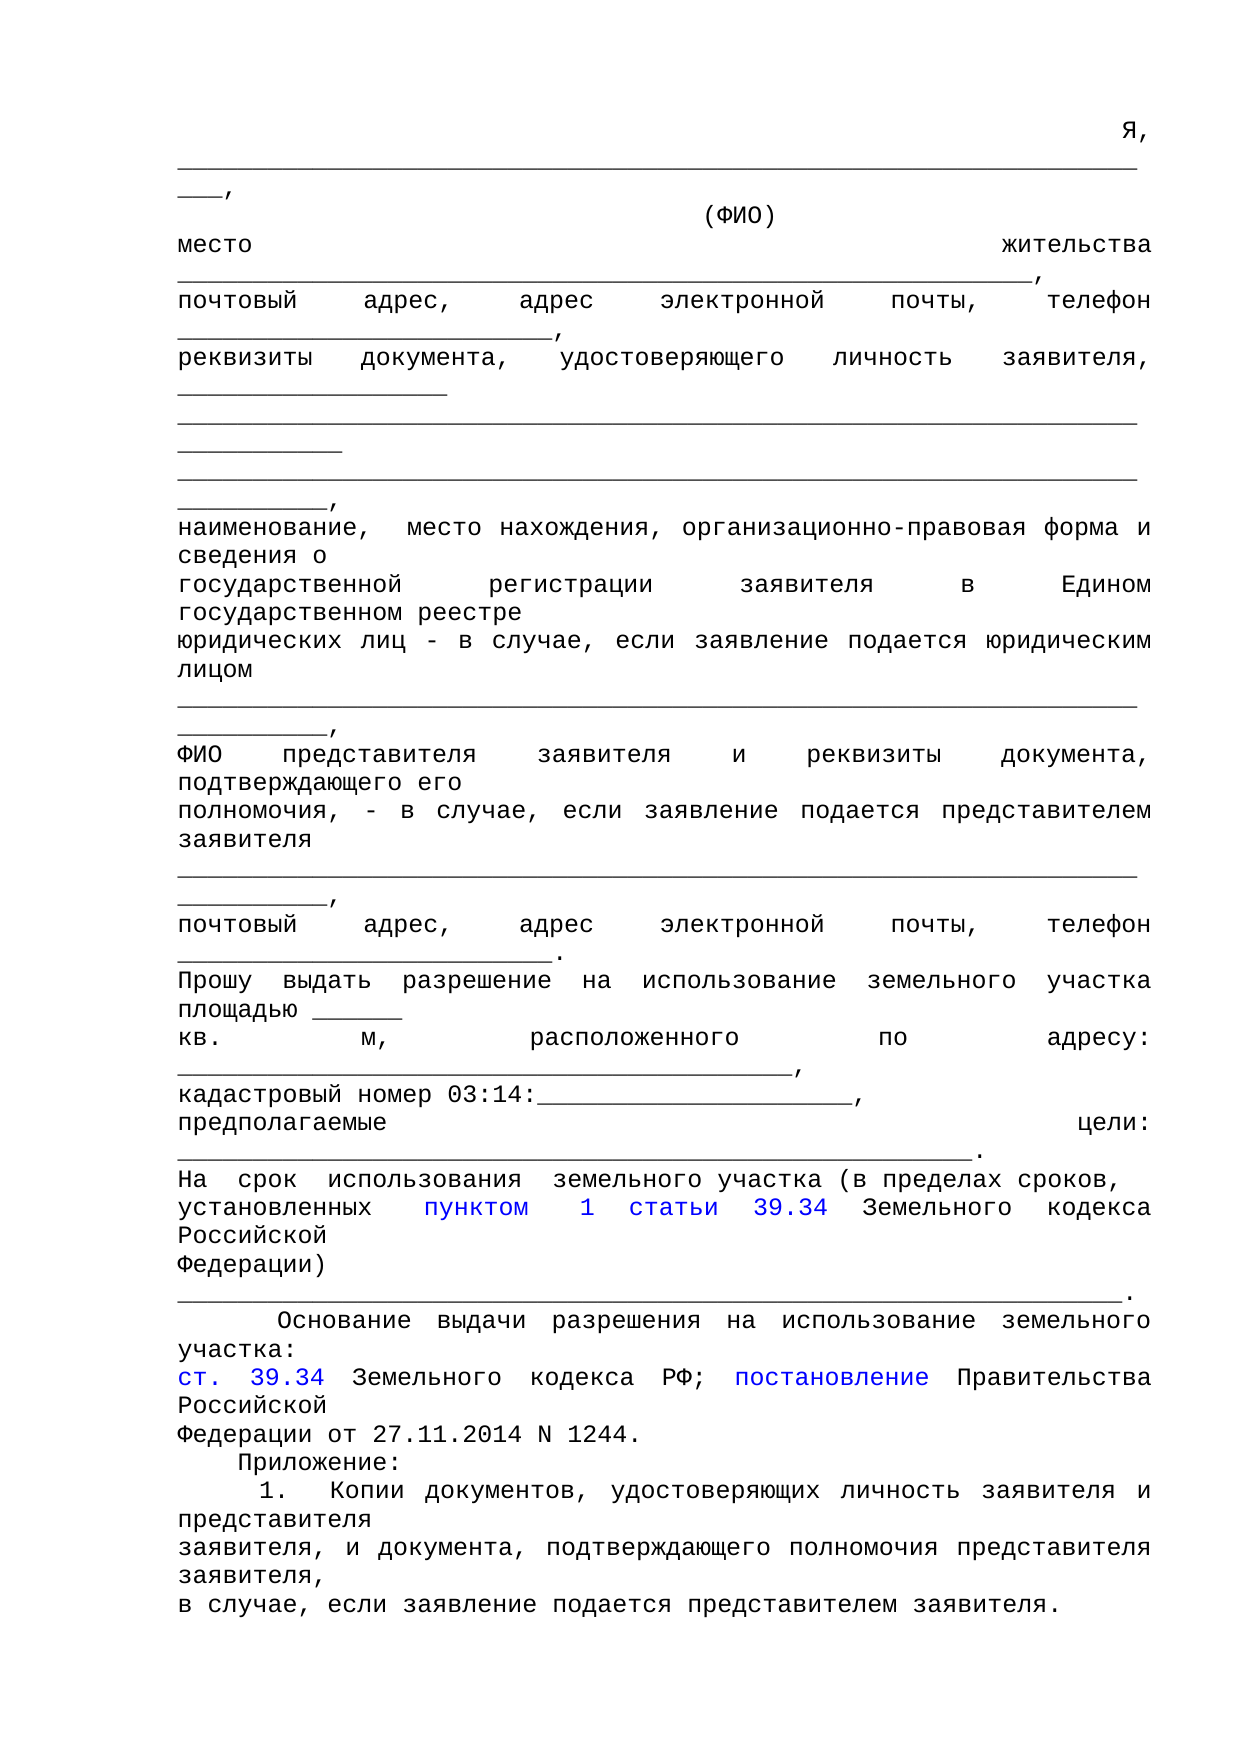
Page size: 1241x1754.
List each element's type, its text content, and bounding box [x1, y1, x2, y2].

text полномочия, - в случае, если заявление подается представителем заявителя [177, 798, 1152, 855]
text реквизиты документа, удостоверяющего личность заявителя, __________________ [177, 345, 1152, 401]
text Основание выдачи разрешения на использование земельного участка: [177, 1308, 1152, 1365]
text Прошу выдать разрешение на использование земельного участка площадью ______ [177, 968, 1152, 1025]
text ФИО представителя заявителя и реквизиты документа, подтверждающего его [177, 741, 1152, 798]
text Приложение: [177, 1450, 1152, 1478]
text __________________________________________________________________________, [177, 458, 1152, 515]
text __________________________________________________________________________, [177, 855, 1152, 911]
text кадастровый номер 03:14:_____________________, [177, 1081, 1152, 1110]
text почтовый адрес, адрес электронной почты, телефон _________________________. [177, 911, 1152, 968]
text почтовый адрес, адрес электронной почты, телефон _________________________, [177, 288, 1152, 345]
text ст. 39.34 Земельного кодекса РФ; постановление Правительства Российской [177, 1365, 1152, 1421]
text кв. м, расположенного по адресу: _________________________________________, [177, 1025, 1152, 1081]
text место жительства _________________________________________________________, [177, 231, 1152, 288]
text установленных пунктом 1 статьи 39.34 Земельного кодекса Российской [177, 1195, 1152, 1251]
text Я, ___________________________________________________________________, [177, 118, 1152, 203]
text Федерации) _______________________________________________________________. [177, 1251, 1152, 1308]
text (ФИО) [177, 203, 1152, 231]
text ___________________________________________________________________________ [177, 401, 1152, 458]
text предполагаемые цели: _____________________________________________________. [177, 1110, 1152, 1166]
text 1. Копии документов, удостоверяющих личность заявителя и представителя [177, 1478, 1152, 1535]
text Федерации от 27.11.2014 N 1244. [177, 1421, 1152, 1450]
text заявителя, и документа, подтверждающего полномочия представителя заявителя, [177, 1535, 1152, 1591]
text На срок использования земельного участка (в пределах сроков, [177, 1166, 1152, 1195]
text наименование, место нахождения, организационно-правовая форма и сведения о [177, 515, 1152, 571]
text __________________________________________________________________________, [177, 685, 1152, 741]
text в случае, если заявление подается представителем заявителя. [177, 1591, 1152, 1620]
text юридических лиц - в случае, если заявление подается юридическим лицом [177, 628, 1152, 685]
text государственной регистрации заявителя в Едином государственном реестре [177, 571, 1152, 628]
